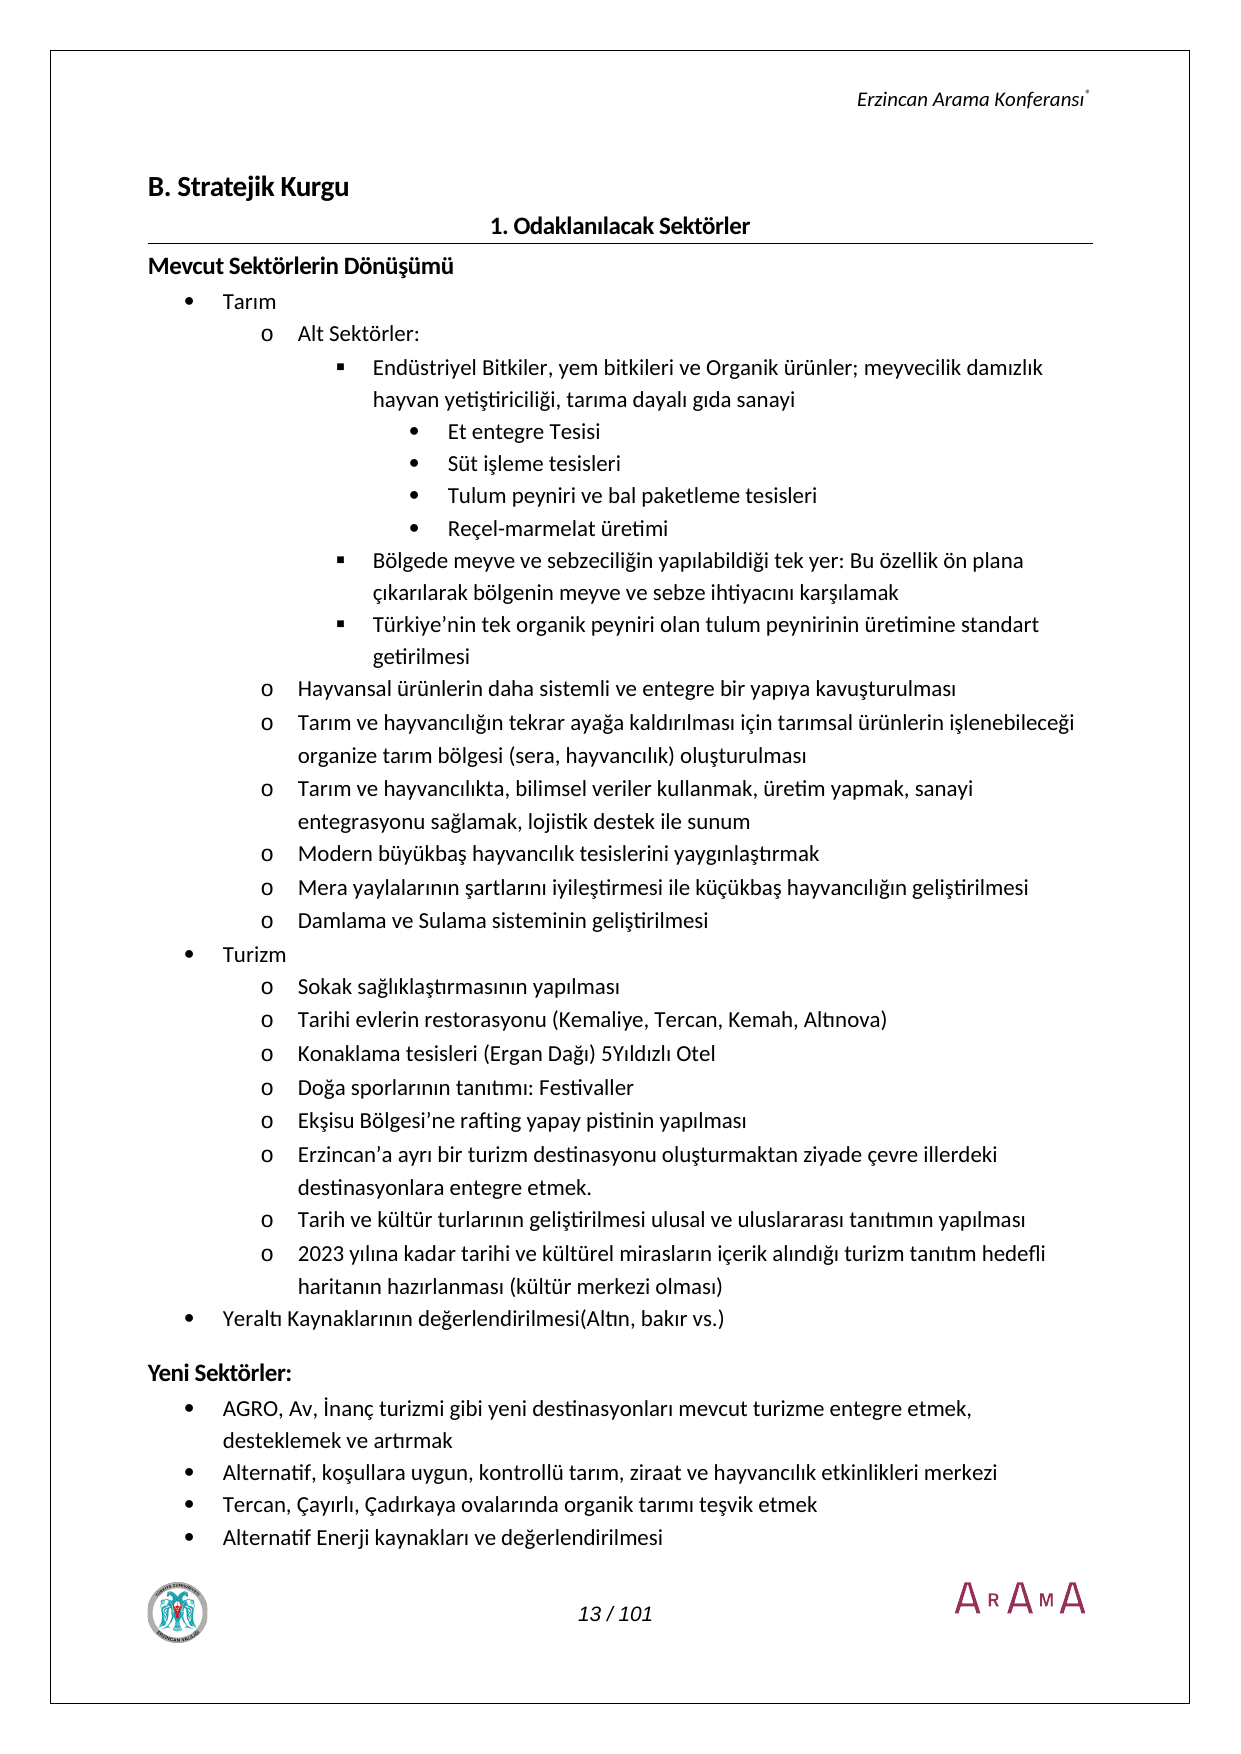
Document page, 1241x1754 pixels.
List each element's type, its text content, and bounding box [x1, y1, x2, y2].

list Reçel-marmelat üretimi [410, 514, 1093, 542]
subtitle Yeni Sektörler: [148, 1357, 1093, 1388]
list Tarihi evlerin restorasyonu (Kemaliye, Tercan, Kemah, Altınova) [260, 1006, 1093, 1035]
subtitle B. Stratejik Kurgu [148, 168, 1093, 204]
list Alternatif, koşullara uygun, kontrollü tarım, ziraat ve hayvancılık etkinlikleri merkezi [185, 1458, 1093, 1486]
list Ekşisu Bölgesi’ne rafting yapay pistinin yapılması [260, 1106, 1093, 1135]
list Et entegre Tesisi [410, 417, 1093, 445]
list Tarım [185, 287, 1093, 315]
subtitle 1. Odaklanılacak Sektörler [148, 210, 1093, 243]
picture [147, 1582, 208, 1643]
list Tulum peyniri ve bal paketleme tesisleri [410, 481, 1093, 509]
list Tarım ve hayvancılıkta, bilimsel veriler kullanmak, üretim yapmak, sanayi entegrasyonu sağlamak, lojistik destek ile sunum [260, 774, 1093, 835]
list 2023 yılına kadar tarihi ve kültürel mirasların içerik alındığı turizm tanıtım hedefli haritanın hazırlanması (kültür merkezi olması) [260, 1239, 1093, 1300]
list Tarih ve kültür turlarının geliştirilmesi ulusal ve uluslararası tanıtımın yapılması [260, 1205, 1093, 1234]
list Doğa sporlarının tanıtımı: Festivaller [260, 1073, 1093, 1102]
list Tercan, Çayırlı, Çadırkaya ovalarında organik tarımı teşvik etmek [185, 1491, 1093, 1519]
list Türkiye’nin tek organik peyniri olan tulum peynirinin üretimine standart getirilmesi [335, 610, 1093, 670]
list Erzincan’a ayrı bir turizm destinasyonu oluşturmaktan ziyade çevre illerdeki destinasyonlara entegre etmek. [260, 1140, 1093, 1201]
list Tarım ve hayvancılığın tekrar ayağa kaldırılması için tarımsal ürünlerin işlenebileceği organize tarım bölgesi (sera, hayvancılık) oluşturulması [260, 708, 1093, 769]
list Sokak sağlıklaştırmasının yapılması [260, 972, 1093, 1001]
list Konaklama tesisleri (Ergan Dağı) 5Yıldızlı Otel [260, 1039, 1093, 1068]
list Alt Sektörler: [260, 319, 1093, 348]
subtitle Mevcut Sektörlerin Dönüşümü [148, 250, 1093, 281]
list Modern büyükbaş hayvancılık tesislerini yaygınlaştırmak [260, 839, 1093, 868]
list Hayvansal ürünlerin daha sistemli ve entegre bir yapıya kavuşturulması [260, 674, 1093, 704]
list Turizm [185, 940, 1093, 968]
picture [953, 1582, 1086, 1614]
list Süt işleme tesisleri [410, 449, 1093, 477]
list Endüstriyel Bitkiler, yem bitkileri ve Organik ürünler; meyvecilik damızlık hayvan yetiştiriciliği, tarıma dayalı gıda sanayi [335, 353, 1093, 413]
list Mera yaylalarının şartlarını iyileştirmesi ile küçükbaş hayvancılığın geliştirilmesi [260, 873, 1093, 902]
list Damlama ve Sulama sisteminin geliştirilmesi [260, 906, 1093, 935]
list Bölgede meyve ve sebzeciliğin yapılabildiği tek yer: Bu özellik ön plana çıkarılarak bölgenin meyve ve sebze ihtiyacını karşılamak [335, 546, 1093, 606]
list AGRO, Av, İnanç turizmi gibi yeni destinasyonları mevcut turizme entegre etmek, desteklemek ve artırmak [185, 1394, 1093, 1454]
list Yeraltı Kaynaklarının değerlendirilmesi(Altın, bakır vs.) [185, 1304, 1093, 1332]
list Alternatif Enerji kaynakları ve değerlendirilmesi [185, 1523, 1093, 1551]
